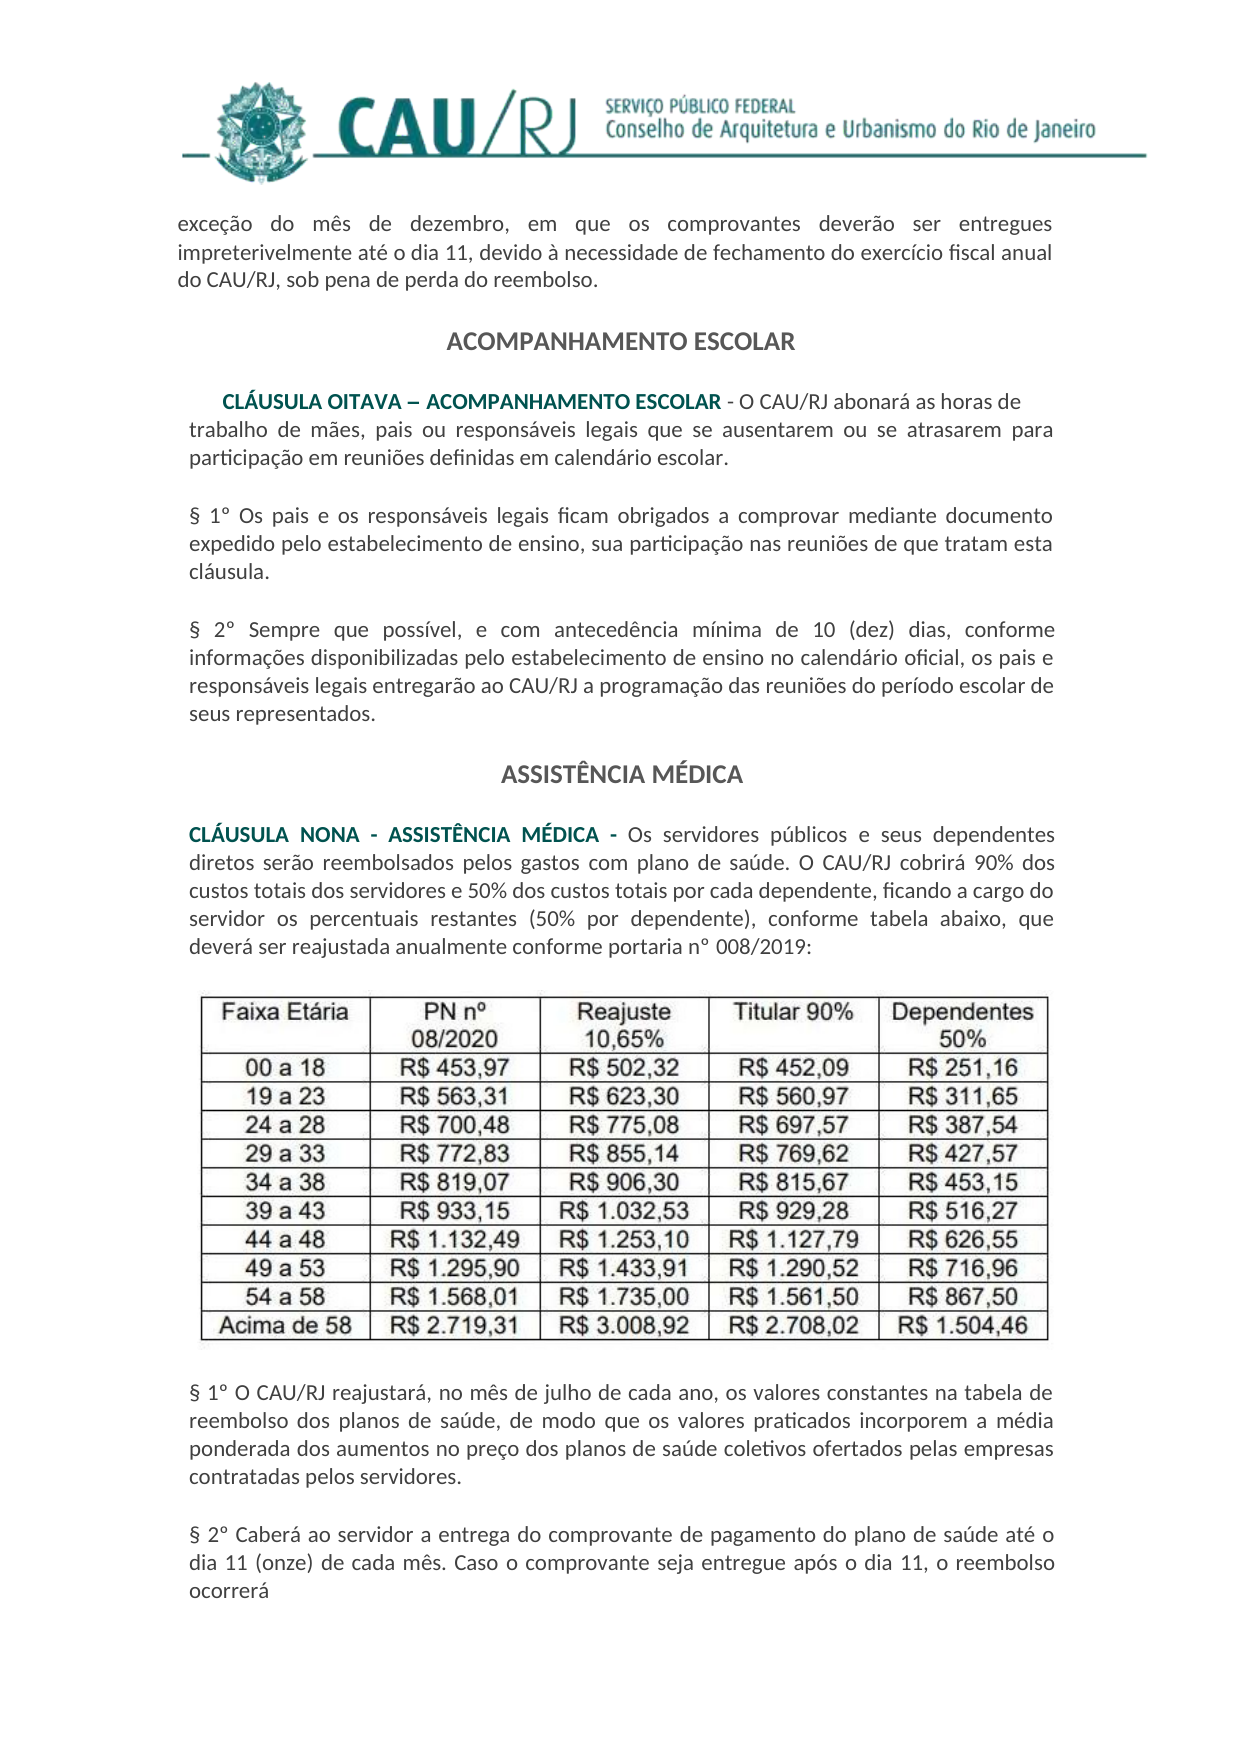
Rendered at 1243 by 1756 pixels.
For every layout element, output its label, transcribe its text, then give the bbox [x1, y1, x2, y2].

text CLÁUSULA NONA - ASSISTÊNCIA MÉDICA - Os servidores públicos e seus dependentes diretos serão reembolsados pelos gastos com plano de saúde. O CAU/RJ cobrirá 90% dos custos totais dos servidores e 50% dos custos totais por cada dependente, ficando a cargo do servidor os percentuais restantes (50% por dependente), conforme tabela abaixo, que deverá ser reajustada anualmente conforme portaria nº 008/2019: [189, 820, 1055, 960]
text CLÁUSULA OITAVA – ACOMPANHAMENTO ESCOLAR - O CAU/RJ abonará as horas de [189, 387, 1055, 415]
subtitle ASSISTÊNCIA MÉDICA [374, 757, 870, 790]
picture [197, 990, 1054, 1350]
picture [181, 81, 1148, 185]
text trabalho de mães, pais ou responsáveis legais que se ausentarem ou se atrasarem para participação em reuniões definidas em calendário escolar. [189, 415, 1055, 471]
text § 1º Os pais e os responsáveis legais ficam obrigados a comprovar mediante documento expedido pelo estabelecimento de ensino, sua participação nas reuniões de que tratam esta cláusula. [189, 501, 1055, 585]
text § 2º Caberá ao servidor a entrega do comprovante de pagamento do plano de saúde até o dia 11 (onze) de cada mês. Caso o comprovante seja entregue após o dia 11, o reembolso ocorrerá [189, 1520, 1055, 1604]
text § 1º O CAU/RJ reajustará, no mês de julho de cada ano, os valores constantes na tabela de reembolso dos planos de saúde, de modo que os valores praticados incorporem a média ponderada dos aumentos no preço dos planos de saúde coletivos ofertados pelas empresas contratadas pelos servidores. [189, 1378, 1055, 1490]
subtitle ACOMPANHAMENTO ESCOLAR [373, 324, 869, 357]
text exceção do mês de dezembro, em que os comprovantes deverão ser entregues impreterivelmente até o dia 11, devido à necessidade de fechamento do exercício fiscal anual do CAU/RJ, sob pena de perda do reembolso. [177, 209, 1054, 294]
text § 2º Sempre que possível, e com antecedência mínima de 10 (dez) dias, conforme informações disponibilizadas pelo estabelecimento de ensino no calendário oficial, os pais e responsáveis legais entregarão ao CAU/RJ a programação das reuniões do período escolar de seus representados. [189, 615, 1055, 727]
